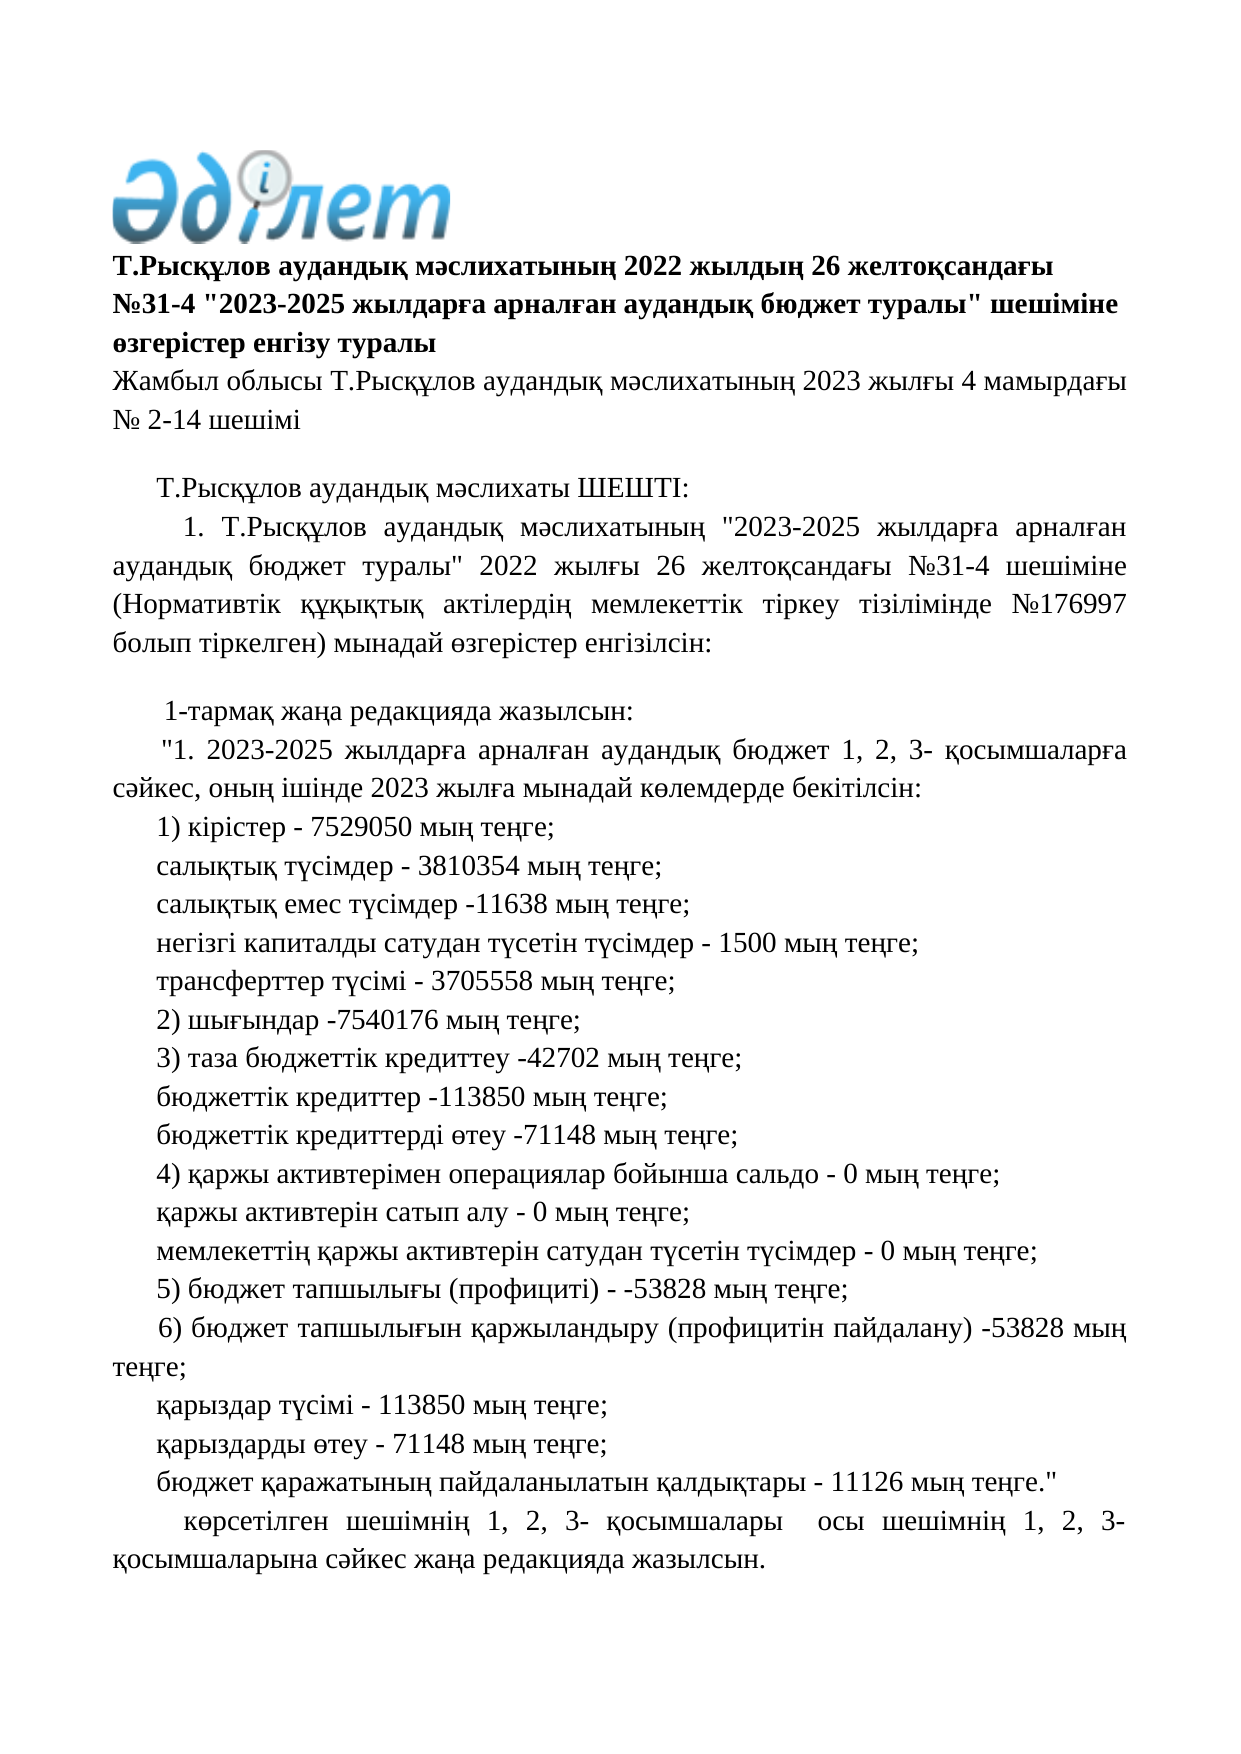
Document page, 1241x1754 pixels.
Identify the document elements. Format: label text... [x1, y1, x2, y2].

text 5) бюджет тапшылығы (профициті) - -53828 мың теңге; [112, 1272, 1128, 1305]
text 1) кірістер - 7529050 мың теңге; [112, 809, 1128, 843]
text 4) қаржы активтерімен операциялар бойынша сальдо - 0 мың теңге; [112, 1156, 1128, 1189]
text 6) бюджет тапшылығын қаржыландыру (профицитін пайдалану) -53828 мың теңге; [112, 1310, 1128, 1382]
text қаржы активтерін сатып алу - 0 мың теңге; [112, 1194, 1128, 1228]
text 3) таза бюджеттік кредиттеу -42702 мың теңге; [112, 1040, 1128, 1074]
text мемлекеттің қаржы активтерін сатудан түсетін түсімдер - 0 мың теңге; [112, 1233, 1128, 1267]
text негізгі капиталды сатудан түсетін түсімдер - 1500 мың теңге; [112, 925, 1128, 958]
text Т.Рысқұлов аудандық мәслихатының 2022 жылдың 26 желтоқсандағы №31-4 "2023-2025 жылдарға арналған аудандық бюджет туралы" шешіміне өзгерістер енгізу туралы [112, 248, 1128, 358]
text салықтық түсімдер - 3810354 мың теңге; [112, 848, 1128, 881]
text трансферттер түсімі - 3705558 мың теңге; [112, 963, 1128, 997]
text бюджет қаражатының пайдаланылатын қалдықтары - 11126 мың теңге." [112, 1464, 1128, 1498]
text бюджеттік кредиттерді өтеу -71148 мың теңге; [112, 1117, 1128, 1151]
text бюджеттік кредиттер -113850 мың теңге; [112, 1079, 1128, 1112]
text салықтық емес түсімдер -11638 мың теңге; [112, 886, 1128, 920]
text Жамбыл облысы Т.Рысқұлов аудандық мәслихатының 2023 жылғы 4 мамырдағы № 2-14 шешімі [112, 363, 1128, 435]
text "1. 2023-2025 жылдарға арналған аудандық бюджет 1, 2, 3- қосымшаларға сәйкес, оның ішінде 2023 жылға мынадай көлемдерде бекітілсін: [112, 732, 1128, 804]
text Т.Рысқұлов аудандық мәслихаты ШЕШТІ: [112, 471, 1128, 504]
text қарыздарды өтеу - 71148 мың теңге; [112, 1426, 1128, 1459]
text 2) шығындар -7540176 мың теңге; [112, 1002, 1128, 1035]
text қарыздар түсімі - 113850 мың теңге; [112, 1387, 1128, 1421]
picture [112, 150, 451, 244]
text көрсетілген шешімнің 1, 2, 3- қосымшалары осы шешімнің 1, 2, 3- қосымшаларына сәйкес жаңа редакцияда жазылсын. [112, 1503, 1128, 1575]
text 1. Т.Рысқұлов аудандық мәслихатының "2023-2025 жылдарға арналған аудандық бюджет туралы" 2022 жылғы 26 желтоқсандағы №31-4 шешіміне (Нормативтік құқықтық актілердің мемлекеттік тіркеу тізілімінде №176997 болып тіркелген) мынадай өзгерістер енгізілсін: [112, 509, 1128, 658]
text 1-тармақ жаңа редакцияда жазылсын: [112, 693, 1128, 727]
